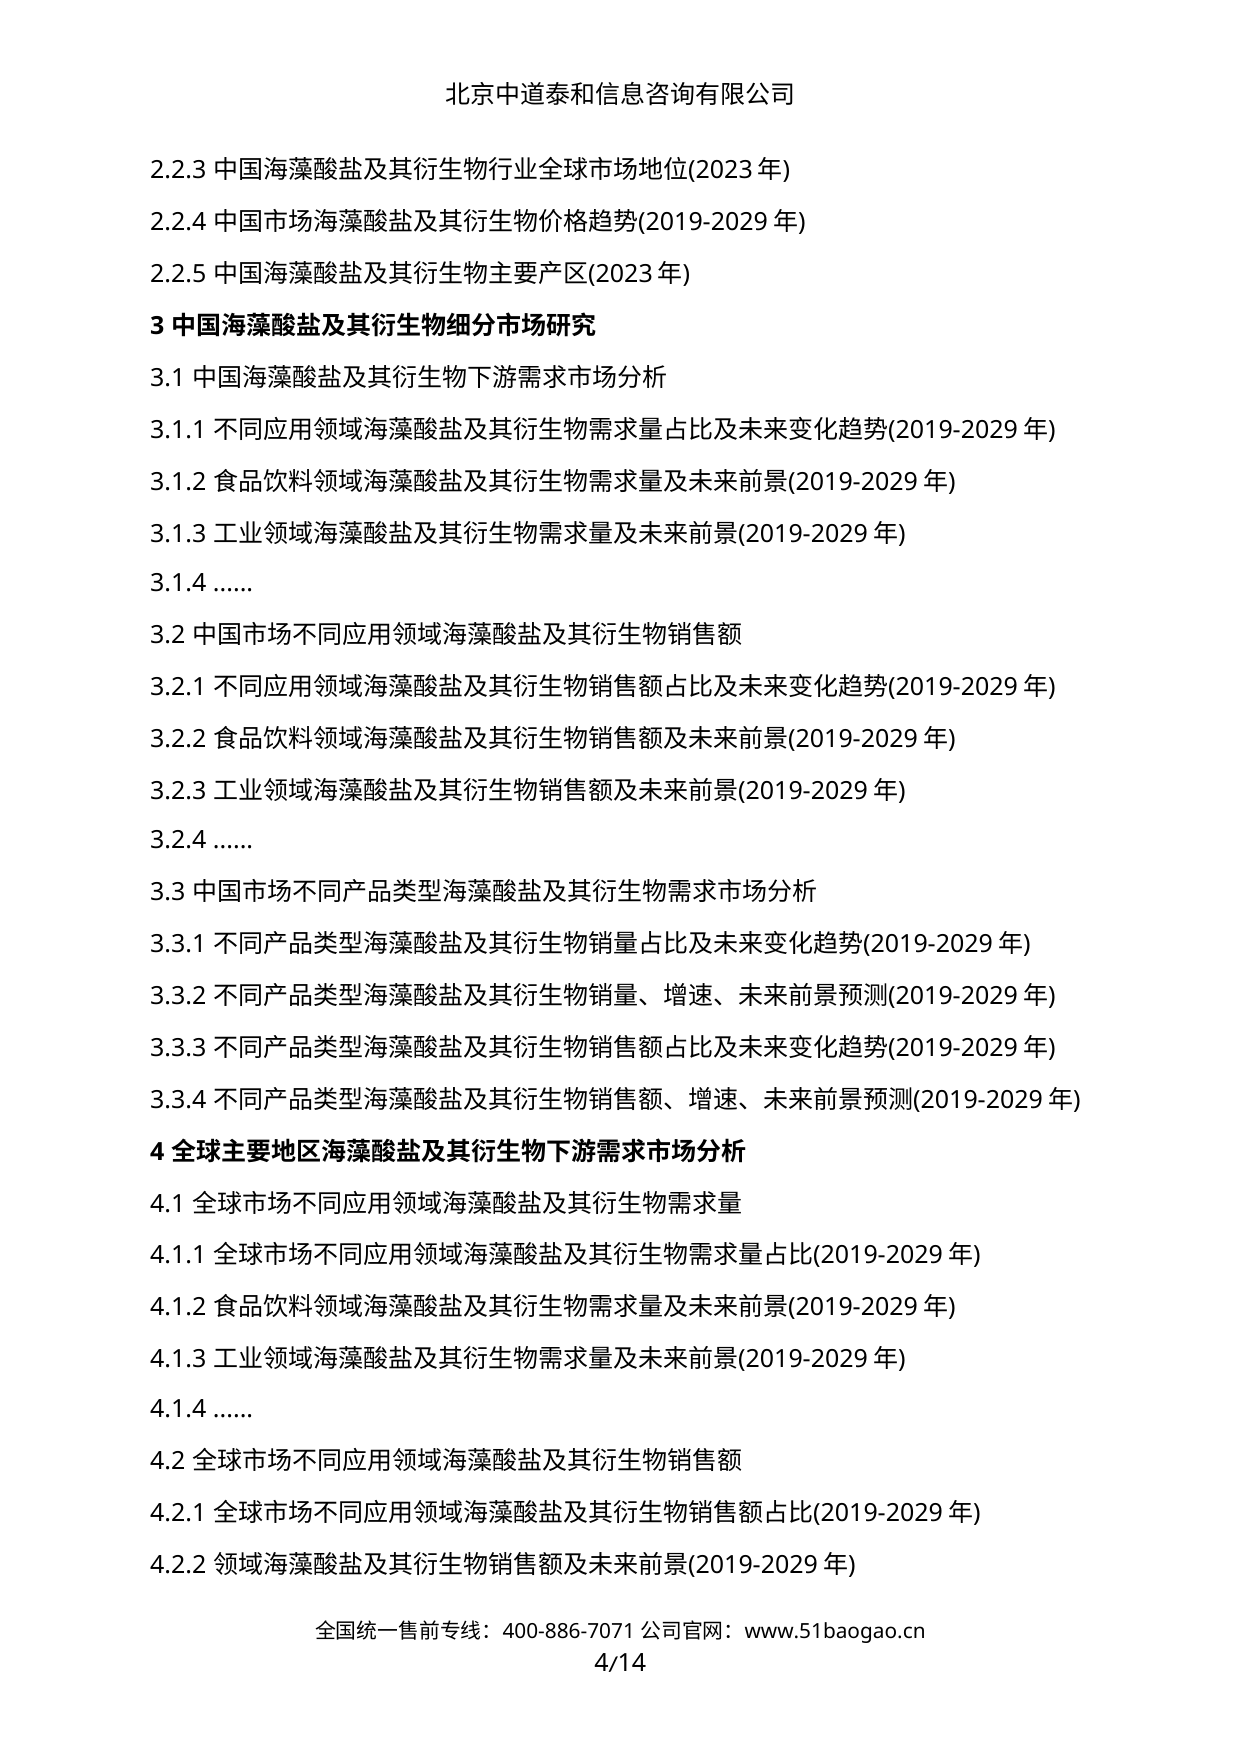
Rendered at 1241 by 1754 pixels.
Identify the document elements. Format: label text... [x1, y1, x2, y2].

text 4.1.2 食品饮料领域海藻酸盐及其衍生物需求量及未来前景(2019-2029年) [150, 1287, 1090, 1323]
text 3.2.4 ...... [150, 822, 1090, 856]
text 3.3 中国市场不同产品类型海藻酸盐及其衍生物需求市场分析 [150, 872, 1090, 908]
text 4.2.2 领域海藻酸盐及其衍生物销售额及未来前景(2019-2029年) [150, 1544, 1090, 1580]
text 3.3.2 不同产品类型海藻酸盐及其衍生物销量、增速、未来前景预测(2019-2029年) [150, 976, 1090, 1012]
text 3.2.2 食品饮料领域海藻酸盐及其衍生物销售额及未来前景(2019-2029年) [150, 718, 1090, 755]
text 4.2.1 全球市场不同应用领域海藻酸盐及其衍生物销售额占比(2019-2029年) [150, 1492, 1090, 1528]
text 3.2.3 工业领域海藻酸盐及其衍生物销售额及未来前景(2019-2029年) [150, 770, 1090, 807]
text 3.1.1 不同应用领域海藻酸盐及其衍生物需求量占比及未来变化趋势(2019-2029年) [150, 409, 1090, 446]
text 4.1.3 工业领域海藻酸盐及其衍生物需求量及未来前景(2019-2029年) [150, 1339, 1090, 1375]
text 4.1.4 ...... [150, 1391, 1090, 1425]
text 3.1.4 ...... [150, 565, 1090, 599]
text 3.3.4 不同产品类型海藻酸盐及其衍生物销售额、增速、未来前景预测(2019-2029年) [150, 1079, 1090, 1116]
text 2.2.5 中国海藻酸盐及其衍生物主要产区(2023年) [150, 254, 1090, 290]
text 3.3.1 不同产品类型海藻酸盐及其衍生物销量占比及未来变化趋势(2019-2029年) [150, 924, 1090, 960]
text 4 全球主要地区海藻酸盐及其衍生物下游需求市场分析 [150, 1131, 1090, 1167]
text 3.1.3 工业领域海藻酸盐及其衍生物需求量及未来前景(2019-2029年) [150, 513, 1090, 549]
text 4.2 全球市场不同应用领域海藻酸盐及其衍生物销售额 [150, 1440, 1090, 1477]
text 2.2.4 中国市场海藻酸盐及其衍生物价格趋势(2019-2029年) [150, 202, 1090, 238]
text 3.2.1 不同应用领域海藻酸盐及其衍生物销售额占比及未来变化趋势(2019-2029年) [150, 667, 1090, 703]
text 3 中国海藻酸盐及其衍生物细分市场研究 [150, 306, 1090, 342]
text 4.1 全球市场不同应用领域海藻酸盐及其衍生物需求量 [150, 1183, 1090, 1219]
text 3.1.2 食品饮料领域海藻酸盐及其衍生物需求量及未来前景(2019-2029年) [150, 461, 1090, 497]
text 4.1.1 全球市场不同应用领域海藻酸盐及其衍生物需求量占比(2019-2029年) [150, 1235, 1090, 1271]
text 3.2 中国市场不同应用领域海藻酸盐及其衍生物销售额 [150, 615, 1090, 651]
text 2.2.3 中国海藻酸盐及其衍生物行业全球市场地位(2023年) [150, 150, 1090, 186]
text 3.1 中国海藻酸盐及其衍生物下游需求市场分析 [150, 357, 1090, 394]
text 3.3.3 不同产品类型海藻酸盐及其衍生物销售额占比及未来变化趋势(2019-2029年) [150, 1027, 1090, 1064]
